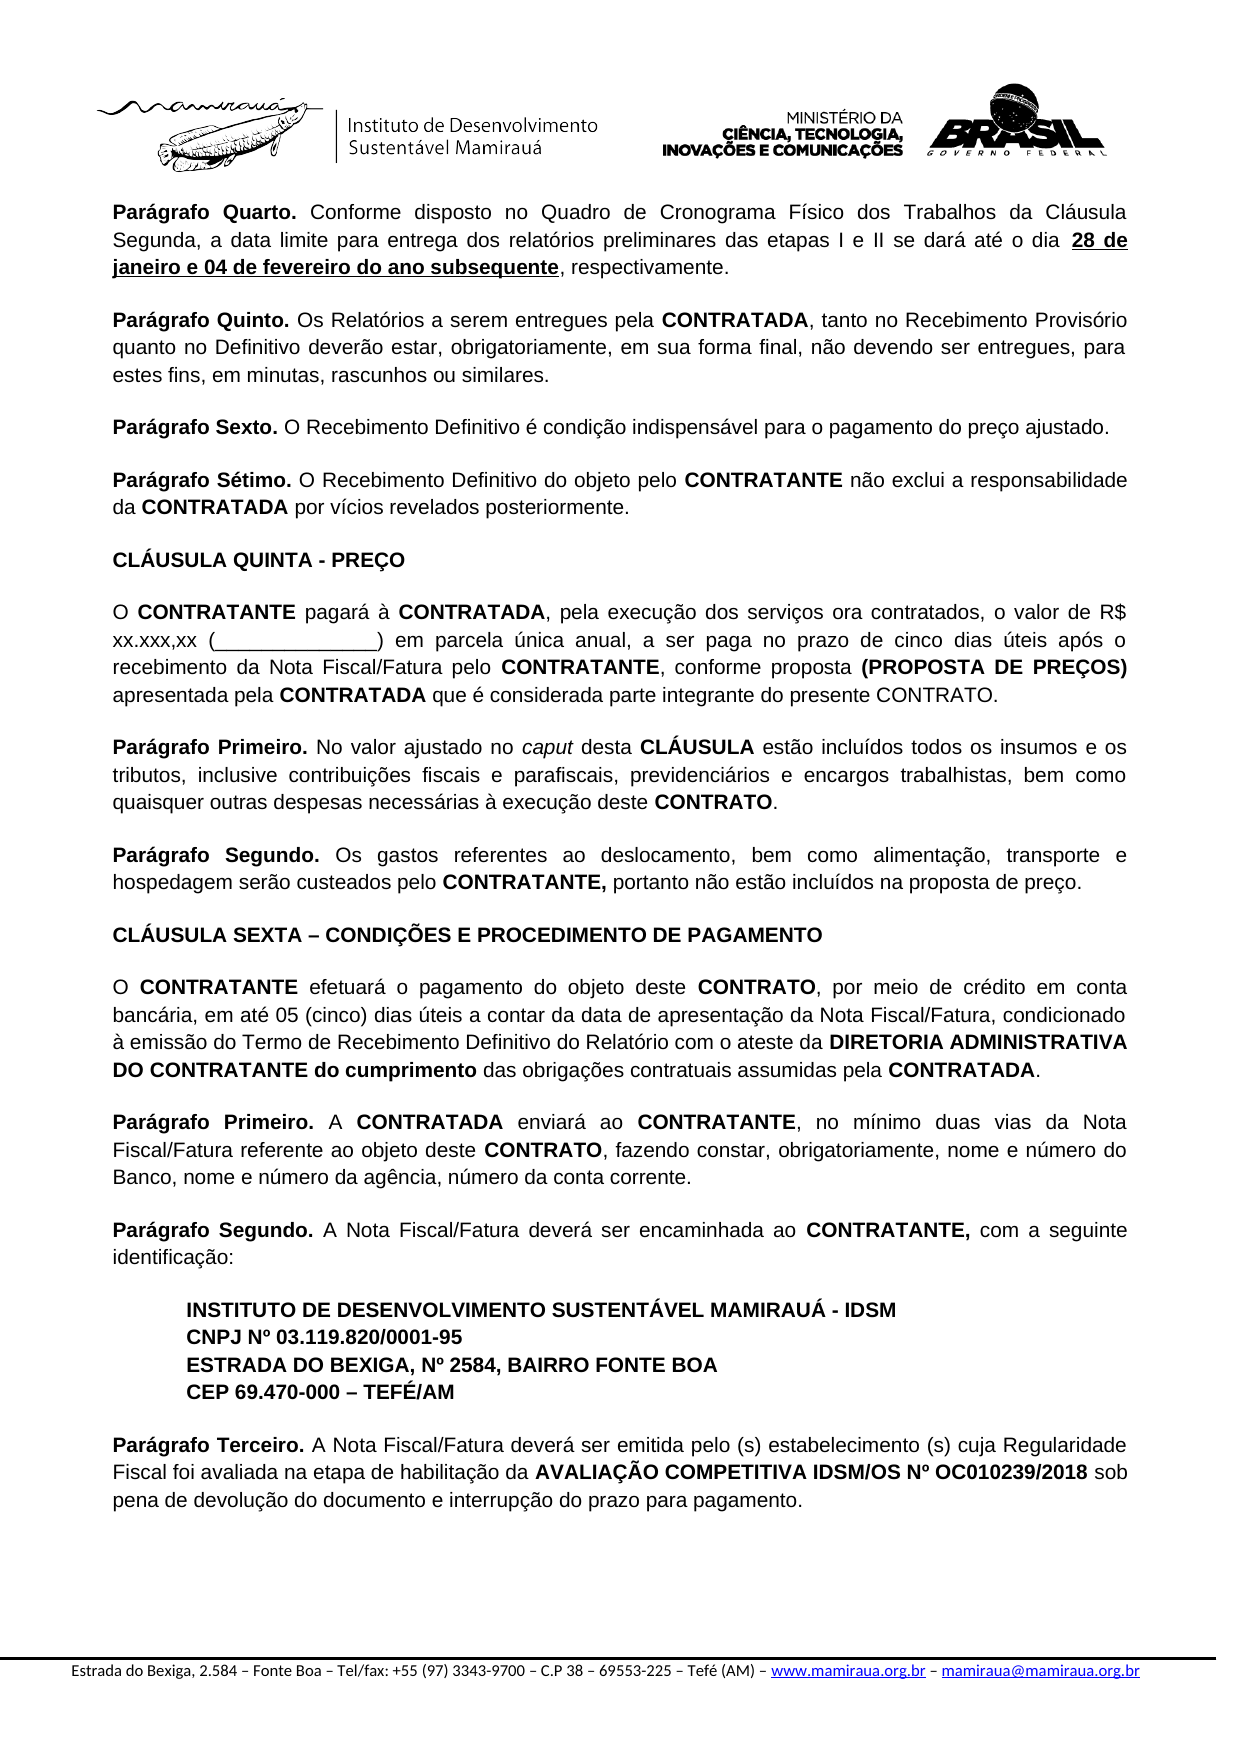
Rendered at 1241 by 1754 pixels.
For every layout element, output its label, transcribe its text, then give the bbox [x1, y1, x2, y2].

text CEP 69.470-000 – TEFÉ/AM [186, 1380, 1128, 1404]
text CNPJ Nº 03.119.820/0001-95 [186, 1325, 1128, 1349]
text ESTRADA DO BEXIGA, Nº 2584, BAIRRO FONTE BOA [186, 1353, 1128, 1377]
picture [96, 73, 1115, 173]
text Parágrafo Quarto. Conforme disposto no Quadro de Cronograma Físico dos Trabalhos da Cláusula Segunda, a data limite para entrega dos relatórios preliminares das etapas I e II se dará até o dia 28 de janeiro e 04 de fevereiro do ano subsequente, respectivamente. [112, 200, 1128, 279]
text INSTITUTO DE DESENVOLVIMENTO SUSTENTÁVEL MAMIRAUÁ - IDSM [186, 1298, 1128, 1322]
text CLÁUSULA SEXTA – CONDIÇÕES E PROCEDIMENTO DE PAGAMENTO [112, 923, 1128, 947]
text Parágrafo Sexto. O Recebimento Definitivo é condição indispensável para o pagamento do preço ajustado. [112, 415, 1128, 439]
text O CONTRATANTE pagará à CONTRATADA, pela execução dos serviços ora contratados, o valor de R$ xx.xxx,xx (______________) em parcela única anual, a ser paga no prazo de cinco dias úteis após o recebimento da Nota Fiscal/Fatura pelo CONTRATANTE, conforme proposta (PROPOSTA DE PREÇOS) apresentada pela CONTRATADA que é considerada parte integrante do presente CONTRATO. [112, 600, 1128, 707]
text CLÁUSULA QUINTA - PREÇO [112, 548, 1128, 572]
text Parágrafo Quinto. Os Relatórios a serem entregues pela CONTRATADA, tanto no Recebimento Provisório quanto no Definitivo deverão estar, obrigatoriamente, em sua forma final, não devendo ser entregues, para estes fins, em minutas, rascunhos ou similares. [112, 308, 1128, 387]
text Parágrafo Primeiro. A CONTRATADA enviará ao CONTRATANTE, no mínimo duas vias da Nota Fiscal/Fatura referente ao objeto deste CONTRATO, fazendo constar, obrigatoriamente, nome e número do Banco, nome e número da agência, número da conta corrente. [112, 1110, 1128, 1189]
text Parágrafo Segundo. A Nota Fiscal/Fatura deverá ser encaminhada ao CONTRATANTE, com a seguinte identificação: [112, 1218, 1128, 1269]
text Parágrafo Sétimo. O Recebimento Definitivo do objeto pelo CONTRATANTE não exclui a responsabilidade da CONTRATADA por vícios revelados posteriormente. [112, 468, 1128, 519]
text Parágrafo Primeiro. No valor ajustado no caput desta CLÁUSULA estão incluídos todos os insumos e os tributos, inclusive contribuições fiscais e parafiscais, previdenciários e encargos trabalhistas, bem como quaisquer outras despesas necessárias à execução deste CONTRATO. [112, 735, 1128, 814]
text Parágrafo Segundo. Os gastos referentes ao deslocamento, bem como alimentação, transporte e hospedagem serão custeados pelo CONTRATANTE, portanto não estão incluídos na proposta de preço. [112, 843, 1128, 894]
text O CONTRATANTE efetuará o pagamento do objeto deste CONTRATO, por meio de crédito em conta bancária, em até 05 (cinco) dias úteis a contar da data de apresentação da Nota Fiscal/Fatura, condicionado à emissão do Termo de Recebimento Definitivo do Relatório com o ateste da DIRETORIA ADMINISTRATIVA DO CONTRATANTE do cumprimento das obrigações contratuais assumidas pela CONTRATADA. [112, 975, 1128, 1082]
text Parágrafo Terceiro. A Nota Fiscal/Fatura deverá ser emitida pelo (s) estabelecimento (s) cuja Regularidade Fiscal foi avaliada na etapa de habilitação da AVALIAÇÃO COMPETITIVA IDSM/OS Nº OC010239/2018 sob pena de devolução do documento e interrupção do prazo para pagamento. [112, 1433, 1128, 1512]
